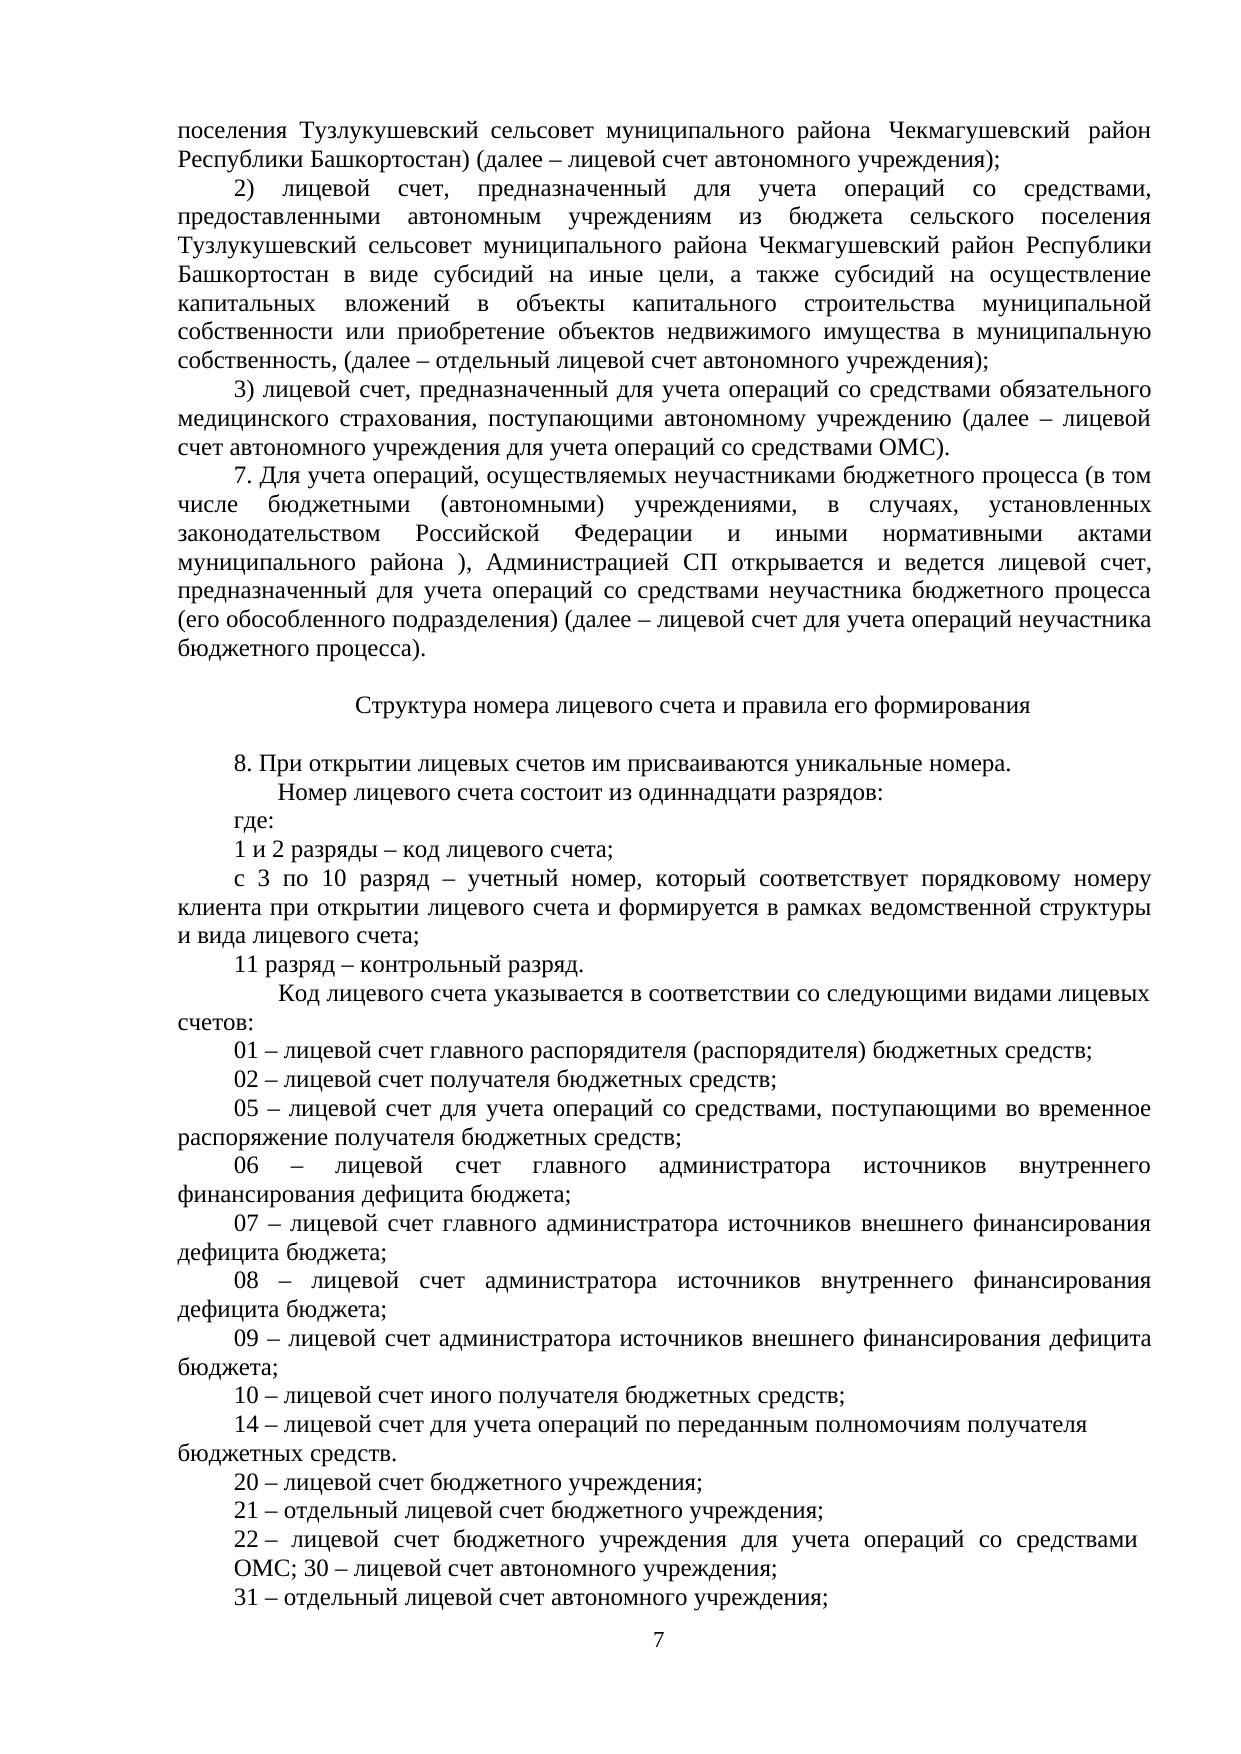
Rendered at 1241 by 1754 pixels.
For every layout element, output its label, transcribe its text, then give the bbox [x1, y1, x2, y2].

text 11 разряд – контрольный разряд. [233, 949, 1226, 978]
text 1 и 2 разряды – код лицевого счета; [233, 834, 1226, 863]
list – лицевой счет для учета операций со средствами, поступающими во временное распоряжение получателя бюджетных средств; [177, 1093, 1151, 1151]
text 01 – лицевой счет главного распорядителя (распорядителя) бюджетных средств; 02 – лицевой счет получателя бюджетных средств; [233, 1036, 1094, 1093]
list При открытии лицевых счетов им присваиваются уникальные номера. [233, 748, 1226, 777]
list – лицевой счет главного администратора источников внешнего финансирования дефицита бюджета; [177, 1208, 1151, 1266]
text 14 – лицевой счет для учета операций по переданным полномочиям получателя бюджетных средств. [177, 1409, 1151, 1467]
list лицевой счет, предназначенный для учета операций со средствами, предоставленными автономным учреждениям из бюджета сельского поселения Тузлукушевский сельсовет муниципального района Чекмагушевский район Республики Башкортостан в виде субсидий на иные цели, а также субсидий на осуществление капитальных вложений в объекты капитального строительства муниципальной собственности или приобретение объектов недвижимого имущества в муниципальную собственность, (далее – отдельный лицевой счет автономного учреждения); [177, 173, 1152, 374]
list – лицевой счет администратора источников внешнего финансирования дефицита бюджета; [177, 1323, 1152, 1381]
list Для учета операций, осуществляемых неучастниками бюджетного процесса (в том числе бюджетными (автономными) учреждениями, в случаях, установленных законодательством Российской Федерации и иными нормативными актами муниципального района ), Администрацией СП открывается и ведется лицевой счет, предназначенный для учета операций со средствами неучастника бюджетного процесса (его обособленного подразделения) (далее – лицевой счет для учета операций неучастника бюджетного процесса). [177, 460, 1152, 662]
list – лицевой счет администратора источников внутреннего финансирования дефицита бюджета; [177, 1266, 1151, 1323]
list – лицевой счет бюджетного учреждения; [233, 1467, 1226, 1496]
list Код лицевого счета указывается в соответствии со следующими видами лицевых счетов: [177, 978, 1151, 1036]
text с 3 по 10 разряд – учетный номер, который соответствует порядковому номеру клиента при открытии лицевого счета и формируется в рамках ведомственной структуры и вида лицевого счета; [177, 863, 1152, 949]
list – отдельный лицевой счет автономного учреждения; [233, 1582, 1226, 1611]
list – лицевой счет бюджетного учреждения для учета операций со средствами ОМС; 30 – лицевой счет автономного учреждения; [233, 1524, 1138, 1582]
list – отдельный лицевой счет бюджетного учреждения; [233, 1496, 1226, 1524]
list – лицевой счет главного администратора источников внутреннего финансирования дефицита бюджета; [177, 1151, 1152, 1208]
text 10 – лицевой счет иного получателя бюджетных средств; [233, 1381, 1226, 1409]
text Структура номера лицевого счета и правила его формирования [201, 690, 1185, 719]
list Номер лицевого счета состоит из одиннадцати разрядов: где: [233, 777, 884, 834]
list лицевой счет, предназначенный для учета операций со средствами обязательного медицинского страхования, поступающими автономному учреждению (далее – лицевой счет автономного учреждения для учета операций со средствами ОМС). [177, 374, 1152, 460]
text поселения Тузлукушевский сельсовет муниципального района Чекмагушевский район Республики Башкортостан) (далее – лицевой счет автономного учреждения); [177, 115, 1151, 173]
